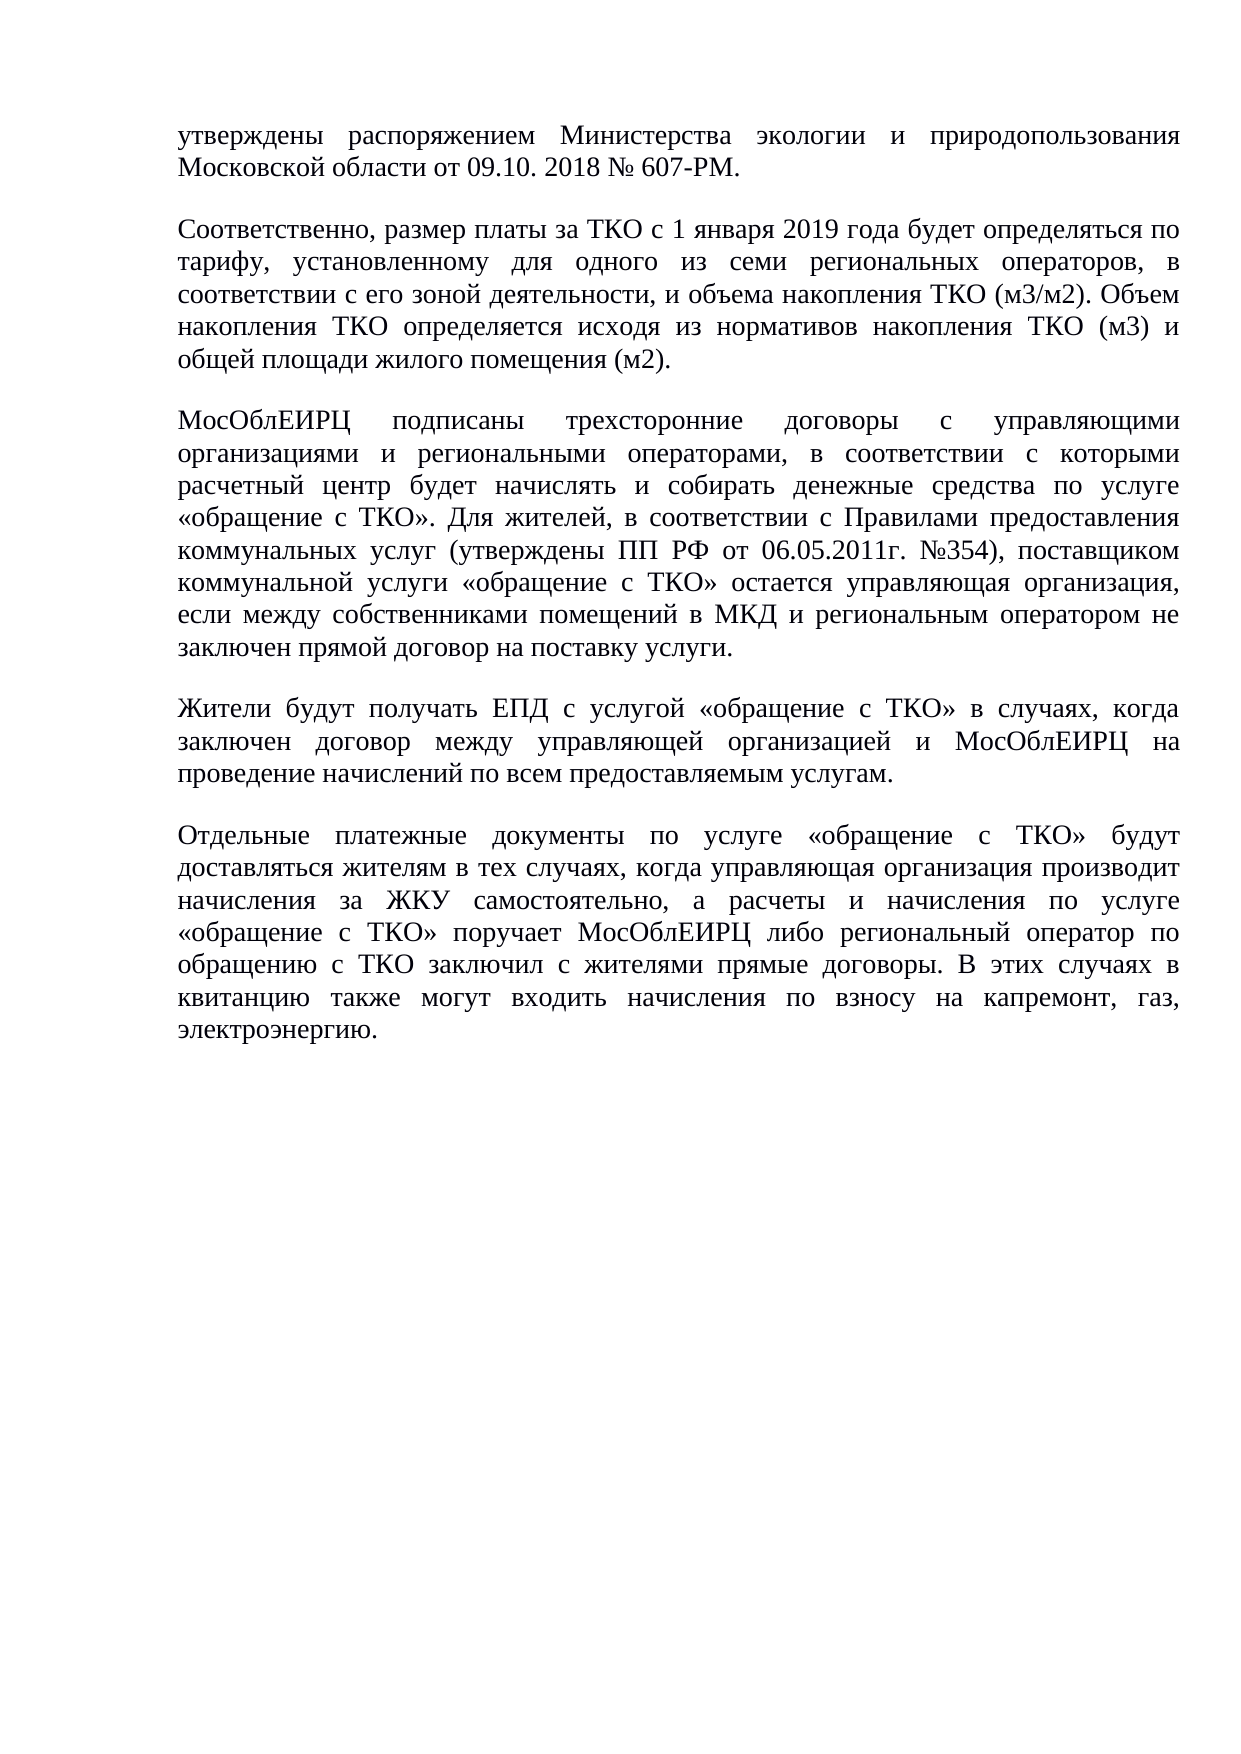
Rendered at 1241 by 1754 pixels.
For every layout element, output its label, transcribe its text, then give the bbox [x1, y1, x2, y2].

text Соответственно, размер платы за ТКО с 1 января 2019 года будет определяться по тарифу, установленному для одного из семи региональных операторов, в соответствии с его зоной деятельности, и объема накопления ТКО (м3/м2). Объем накопления ТКО определяется исходя из нормативов накопления ТКО (м3) и общей площади жилого помещения (м2). [177, 212, 1181, 374]
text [177, 118, 1181, 183]
text МосОблЕИРЦ подписаны трехсторонние договоры с управляющими организациями и региональными операторами, в соответствии с которыми расчетный центр будет начислять и собирать денежные средства по услуге «обращение с ТКО». Для жителей, в соответствии с Правилами предоставления коммунальных услуг (утверждены ПП РФ от 06.05.2011г. №354), поставщиком коммунальной услуги «обращение с ТКО» остается управляющая организация, если между собственниками помещений в МКД и региональным оператором не заключен прямой договор на поставку услуги. [177, 403, 1181, 662]
text Отдельные платежные документы по услуге «обращение с ТКО» будут доставляться жителям в тех случаях, когда управляющая организация производит начисления за ЖКУ самостоятельно, а расчеты и начисления по услуге «обращение с ТКО» поручает МосОблЕИРЦ либо региональный оператор по обращению с ТКО заключил с жителями прямые договоры. В этих случаях в квитанцию также могут входить начисления по взносу на капремонт, газ, электроэнергию. [177, 818, 1181, 1045]
text Жители будут получать ЕПД с услугой «обращение с ТКО» в случаях, когда заключен договор между управляющей организацией и МосОблЕИРЦ на проведение начислений по всем предоставляемым услугам. [177, 692, 1181, 789]
